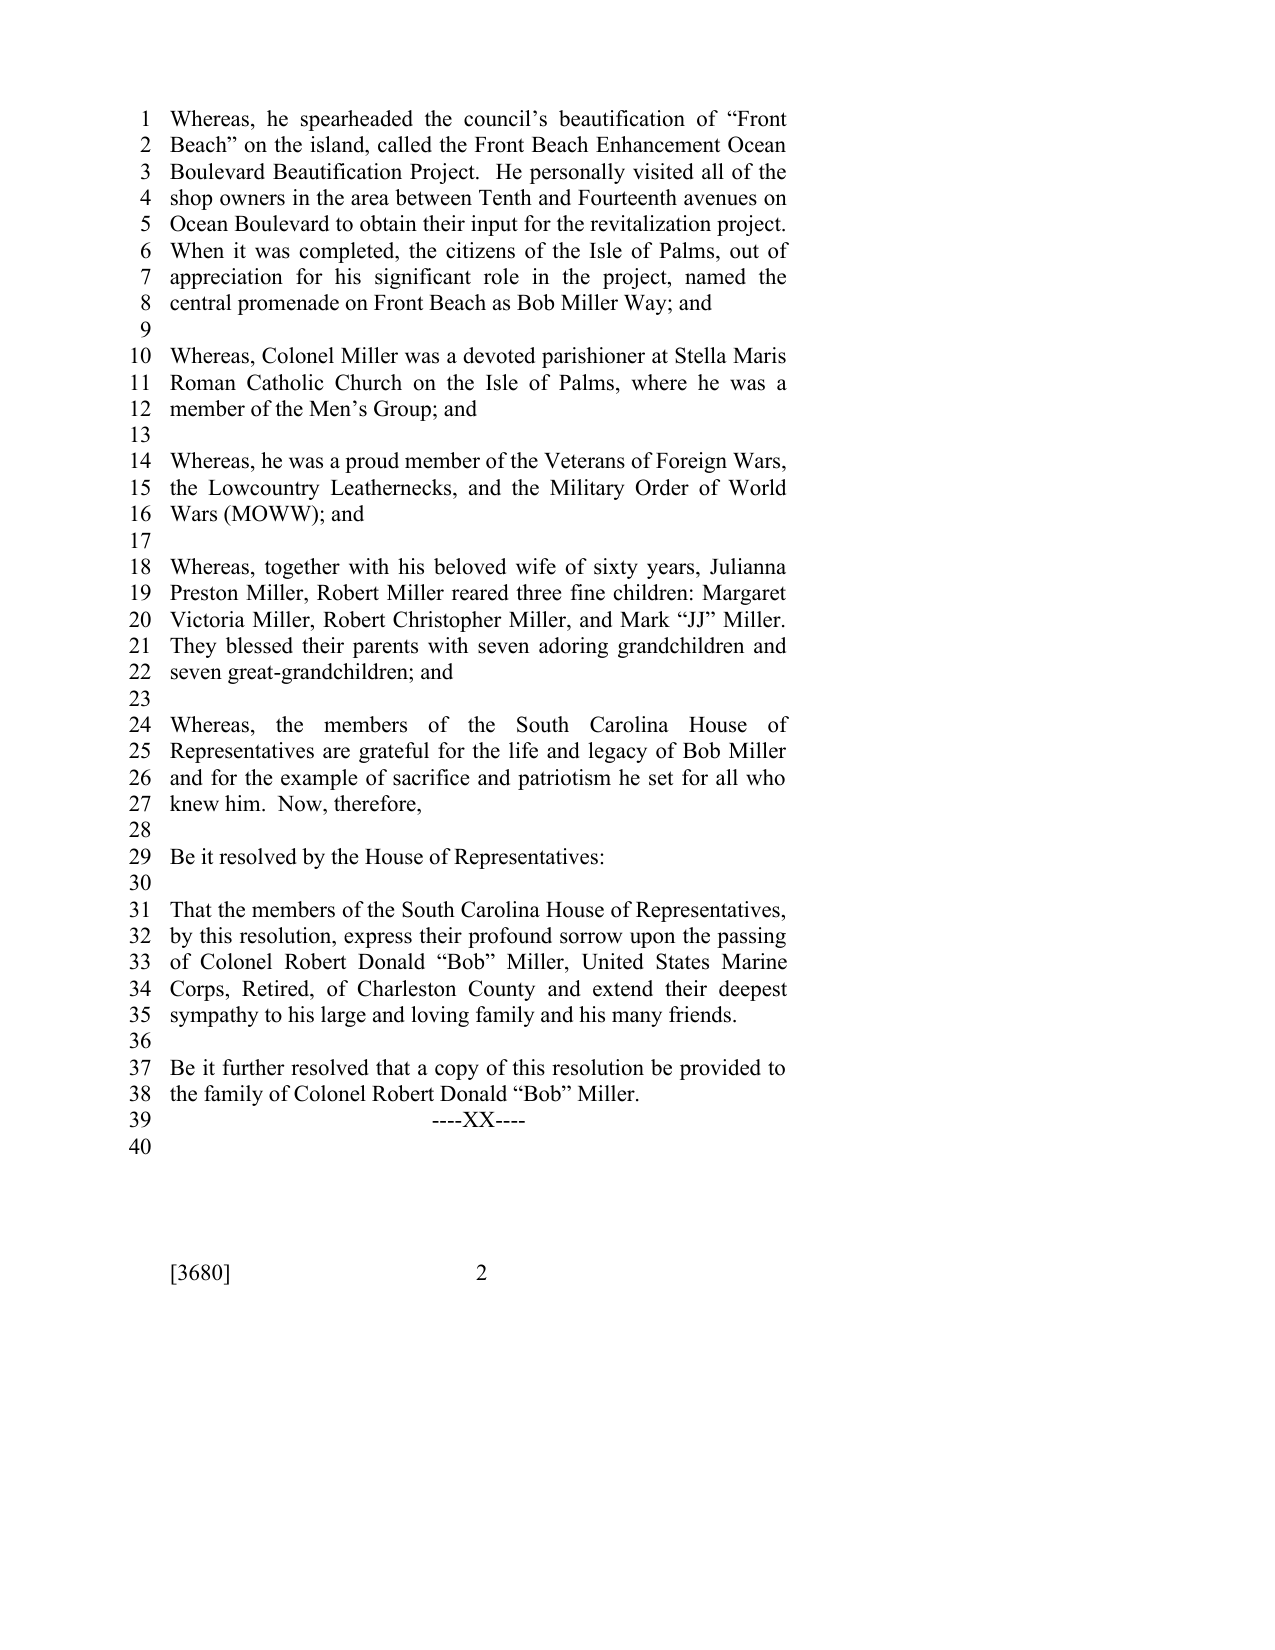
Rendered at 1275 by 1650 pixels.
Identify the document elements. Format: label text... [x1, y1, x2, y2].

text ----XX---- [169, 1106, 787, 1133]
text Whereas, the members of the South Carolina House of Representatives are grateful for the life and legacy of Bob Miller and for the example of sacrifice and patriotism he set for all who knew him. Now, therefore, [169, 711, 787, 817]
text Whereas, he was a proud member of the Veterans of Foreign Wars, the Lowcountry Leathernecks, and the Military Order of World Wars (MOWW); and [169, 448, 787, 527]
text Whereas, together with his beloved wife of sixty years, Julianna Preston Miller, Robert Miller reared three fine children: Margaret Victoria Miller, Robert Christopher Miller, and Mark “JJ” Miller. They blessed their parents with seven adoring grandchildren and seven great-grandchildren; and [169, 553, 787, 685]
text Be it resolved by the House of Representatives: [169, 843, 787, 869]
text That the members of the South Carolina House of Representatives, by this resolution, express their profound sorrow upon the passing of Colonel Robert Donald “Bob” Miller, United States Marine Corps, Retired, of Charleston County and extend their deepest sympathy to his large and loving family and his many friends. [169, 896, 787, 1027]
text Whereas, he spearheaded the council’s beautification of “Front Beach” on the island, called the Front Beach Enhancement Ocean Boulevard Beautification Project. He personally visited all of the shop owners in the area between Tenth and Fourteenth avenues on Ocean Boulevard to obtain their input for the revitalization project. When it was completed, the citizens of the Isle of Palms, out of appreciation for his significant role in the project, named the central promenade on Front Beach as Bob Miller Way; and [169, 105, 787, 316]
text Be it further resolved that a copy of this resolution be provided to the family of Colonel Robert Donald “Bob” Miller. [169, 1054, 787, 1106]
text Whereas, Colonel Miller was a devoted parishioner at Stella Maris Roman Catholic Church on the Isle of Palms, where he was a member of the Men’s Group; and [169, 342, 787, 421]
